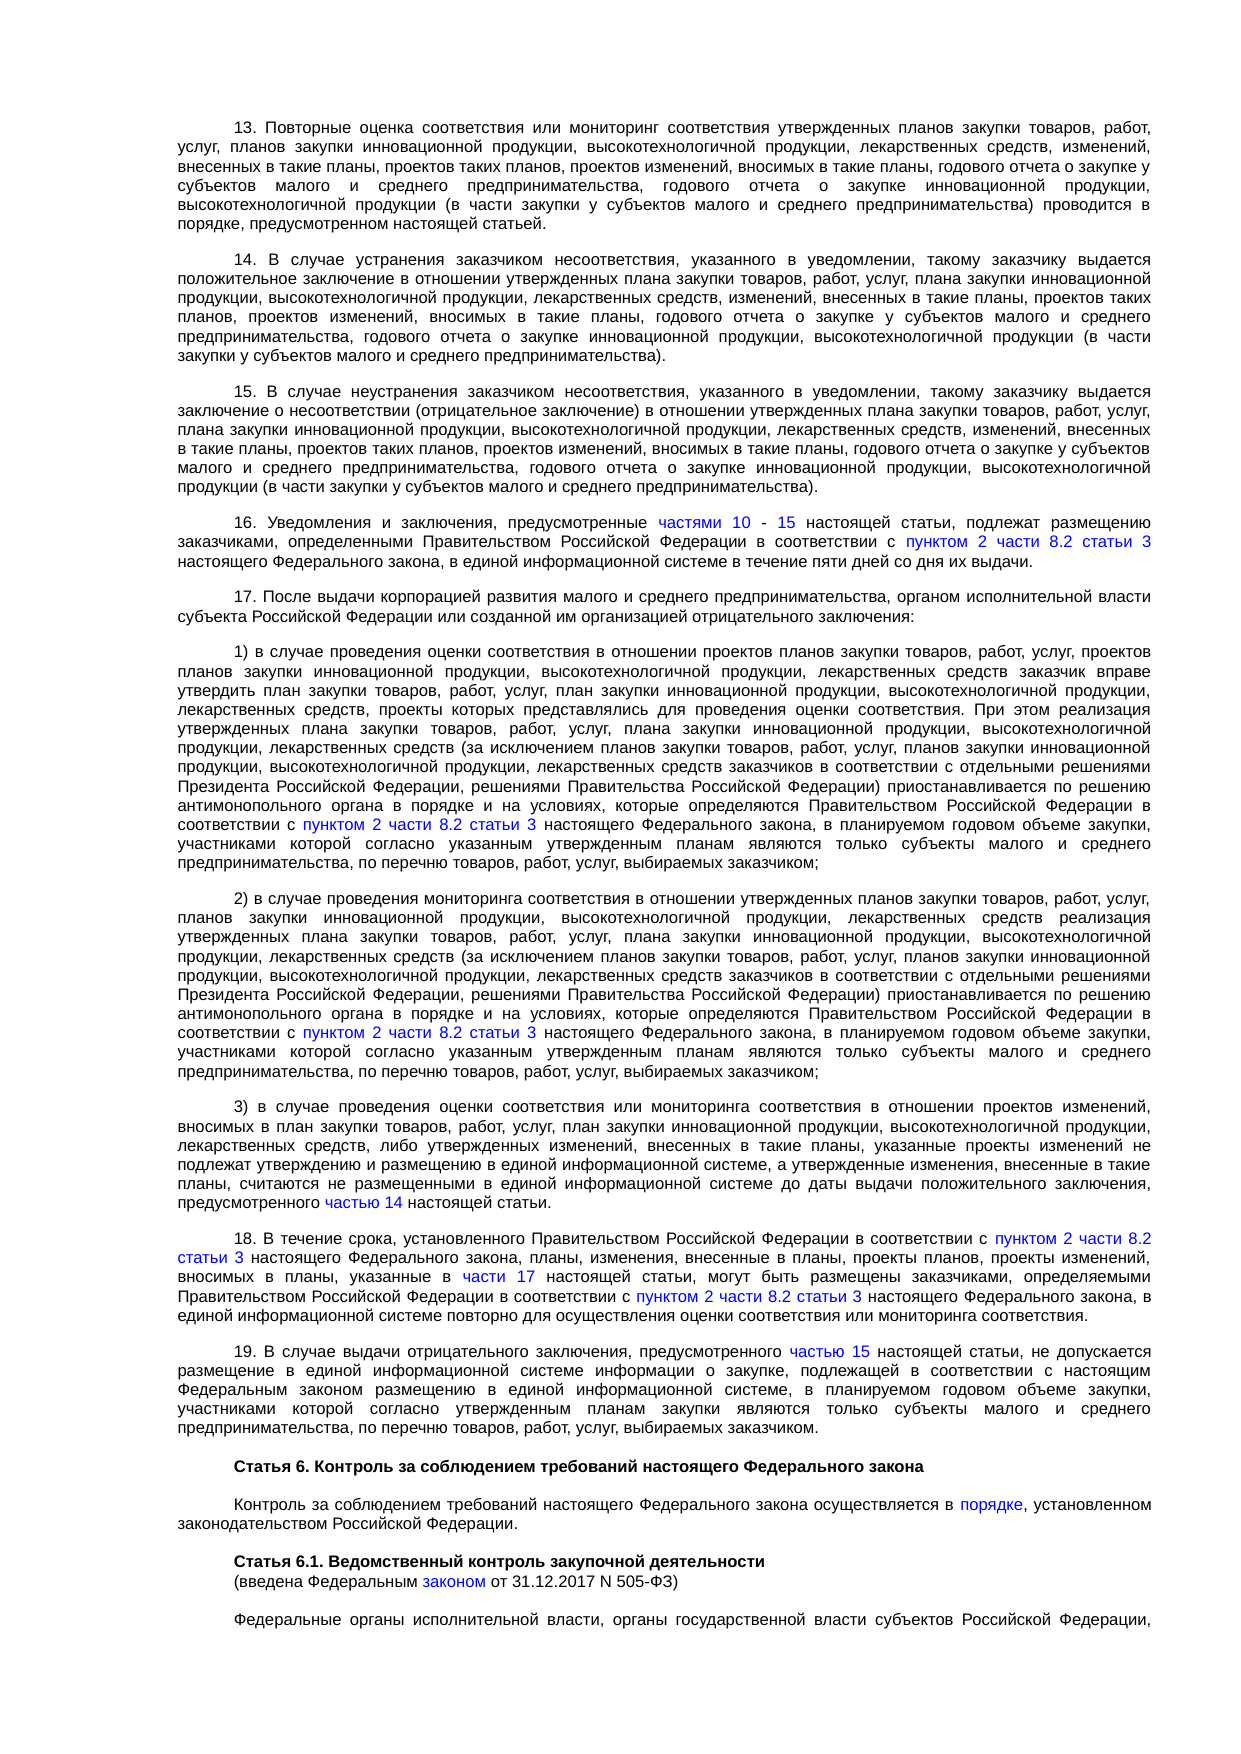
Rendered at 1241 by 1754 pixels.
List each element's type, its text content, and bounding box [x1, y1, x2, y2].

text 19. В случае выдачи отрицательного заключения, предусмотренного частью 15 настоящей статьи, не допускается размещение в единой информационной системе информации о закупке, подлежащей в соответствии с настоящим Федеральным законом размещению в единой информационной системе, в планируемом годовом объеме закупки, участниками которой согласно утвержденным планам закупки являются только субъекты малого и среднего предпринимательства, по перечню товаров, работ, услуг, выбираемых заказчиком. [177, 1341, 1152, 1437]
text 15. В случае неустранения заказчиком несоответствия, указанного в уведомлении, такому заказчику выдается заключение о несоответствии (отрицательное заключение) в отношении утвержденных плана закупки товаров, работ, услуг, плана закупки инновационной продукции, высокотехнологичной продукции, лекарственных средств, изменений, внесенных в такие планы, проектов таких планов, проектов изменений, вносимых в такие планы, годового отчета о закупке у субъектов малого и среднего предпринимательства, годового отчета о закупке инновационной продукции, высокотехнологичной продукции (в части закупки у субъектов малого и среднего предпринимательства). [177, 381, 1152, 496]
text 18. В течение срока, установленного Правительством Российской Федерации в соответствии с пунктом 2 части 8.2 статьи 3 настоящего Федерального закона, планы, изменения, внесенные в планы, проекты планов, проекты изменений, вносимых в планы, указанные в части 17 настоящей статьи, могут быть размещены заказчиками, определяемыми Правительством Российской Федерации в соответствии с пунктом 2 части 8.2 статьи 3 настоящего Федерального закона, в единой информационной системе повторно для осуществления оценки соответствия или мониторинга соответствия. [177, 1229, 1152, 1325]
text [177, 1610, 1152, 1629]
text 1) в случае проведения оценки соответствия в отношении проектов планов закупки товаров, работ, услуг, проектов планов закупки инновационной продукции, высокотехнологичной продукции, лекарственных средств заказчик вправе утвердить план закупки товаров, работ, услуг, план закупки инновационной продукции, высокотехнологичной продукции, лекарственных средств, проекты которых представлялись для проведения оценки соответствия. При этом реализация утвержденных плана закупки товаров, работ, услуг, плана закупки инновационной продукции, высокотехнологичной продукции, лекарственных средств (за исключением планов закупки товаров, работ, услуг, планов закупки инновационной продукции, высокотехнологичной продукции, лекарственных средств заказчиков в соответствии с отдельными решениями Президента Российской Федерации, решениями Правительства Российской Федерации) приостанавливается по решению антимонопольного органа в порядке и на условиях, которые определяются Правительством Российской Федерации в соответствии с пунктом 2 части 8.2 статьи 3 настоящего Федерального закона, в планируемом годовом объеме закупки, участниками которой согласно указанным утвержденным планам являются только субъекты малого и среднего предпринимательства, по перечню товаров, работ, услуг, выбираемых заказчиком; [177, 642, 1152, 872]
text 16. Уведомления и заключения, предусмотренные частями 10 - 15 настоящей статьи, подлежат размещению заказчиками, определенными Правительством Российской Федерации в соответствии с пунктом 2 части 8.2 статьи 3 настоящего Федерального закона, в единой информационной системе в течение пяти дней со дня их выдачи. [177, 513, 1152, 571]
text 17. После выдачи корпорацией развития малого и среднего предпринимательства, органом исполнительной власти субъекта Российской Федерации или созданной им организацией отрицательного заключения: [177, 587, 1152, 626]
text 14. В случае устранения заказчиком несоответствия, указанного в уведомлении, такому заказчику выдается положительное заключение в отношении утвержденных плана закупки товаров, работ, услуг, плана закупки инновационной продукции, высокотехнологичной продукции, лекарственных средств, изменений, внесенных в такие планы, проектов таких планов, проектов изменений, вносимых в такие планы, годового отчета о закупке у субъектов малого и среднего предпринимательства, годового отчета о закупке инновационной продукции, высокотехнологичной продукции (в части закупки у субъектов малого и среднего предпринимательства). [177, 250, 1152, 365]
list Статья 6. Контроль за соблюдением требований настоящего Федерального закона [177, 1456, 1152, 1476]
text (введена Федеральным законом от 31.12.2017 N 505-ФЗ) [177, 1571, 1152, 1591]
text 2) в случае проведения мониторинга соответствия в отношении утвержденных планов закупки товаров, работ, услуг, планов закупки инновационной продукции, высокотехнологичной продукции, лекарственных средств реализация утвержденных плана закупки товаров, работ, услуг, плана закупки инновационной продукции, высокотехнологичной продукции, лекарственных средств (за исключением планов закупки товаров, работ, услуг, планов закупки инновационной продукции, высокотехнологичной продукции, лекарственных средств заказчиков в соответствии с отдельными решениями Президента Российской Федерации, решениями Правительства Российской Федерации) приостанавливается по решению антимонопольного органа в порядке и на условиях, которые определяются Правительством Российской Федерации в соответствии с пунктом 2 части 8.2 статьи 3 настоящего Федерального закона, в планируемом годовом объеме закупки, участниками которой согласно указанным утвержденным планам являются только субъекты малого и среднего предпринимательства, по перечню товаров, работ, услуг, выбираемых заказчиком; [177, 889, 1152, 1081]
list Статья 6.1. Ведомственный контроль закупочной деятельности [177, 1552, 1152, 1571]
text Контроль за соблюдением требований настоящего Федерального закона осуществляется в порядке, установленном законодательством Российской Федерации. [177, 1495, 1152, 1533]
text 13. Повторные оценка соответствия или мониторинг соответствия утвержденных планов закупки товаров, работ, услуг, планов закупки инновационной продукции, высокотехнологичной продукции, лекарственных средств, изменений, внесенных в такие планы, проектов таких планов, проектов изменений, вносимых в такие планы, годового отчета о закупке у субъектов малого и среднего предпринимательства, годового отчета о закупке инновационной продукции, высокотехнологичной продукции (в части закупки у субъектов малого и среднего предпринимательства) проводится в порядке, предусмотренном настоящей статьей. [177, 118, 1152, 233]
text 3) в случае проведения оценки соответствия или мониторинга соответствия в отношении проектов изменений, вносимых в план закупки товаров, работ, услуг, план закупки инновационной продукции, высокотехнологичной продукции, лекарственных средств, либо утвержденных изменений, внесенных в такие планы, указанные проекты изменений не подлежат утверждению и размещению в единой информационной системе, а утвержденные изменения, внесенные в такие планы, считаются не размещенными в единой информационной системе до даты выдачи положительного заключения, предусмотренного частью 14 настоящей статьи. [177, 1097, 1152, 1212]
